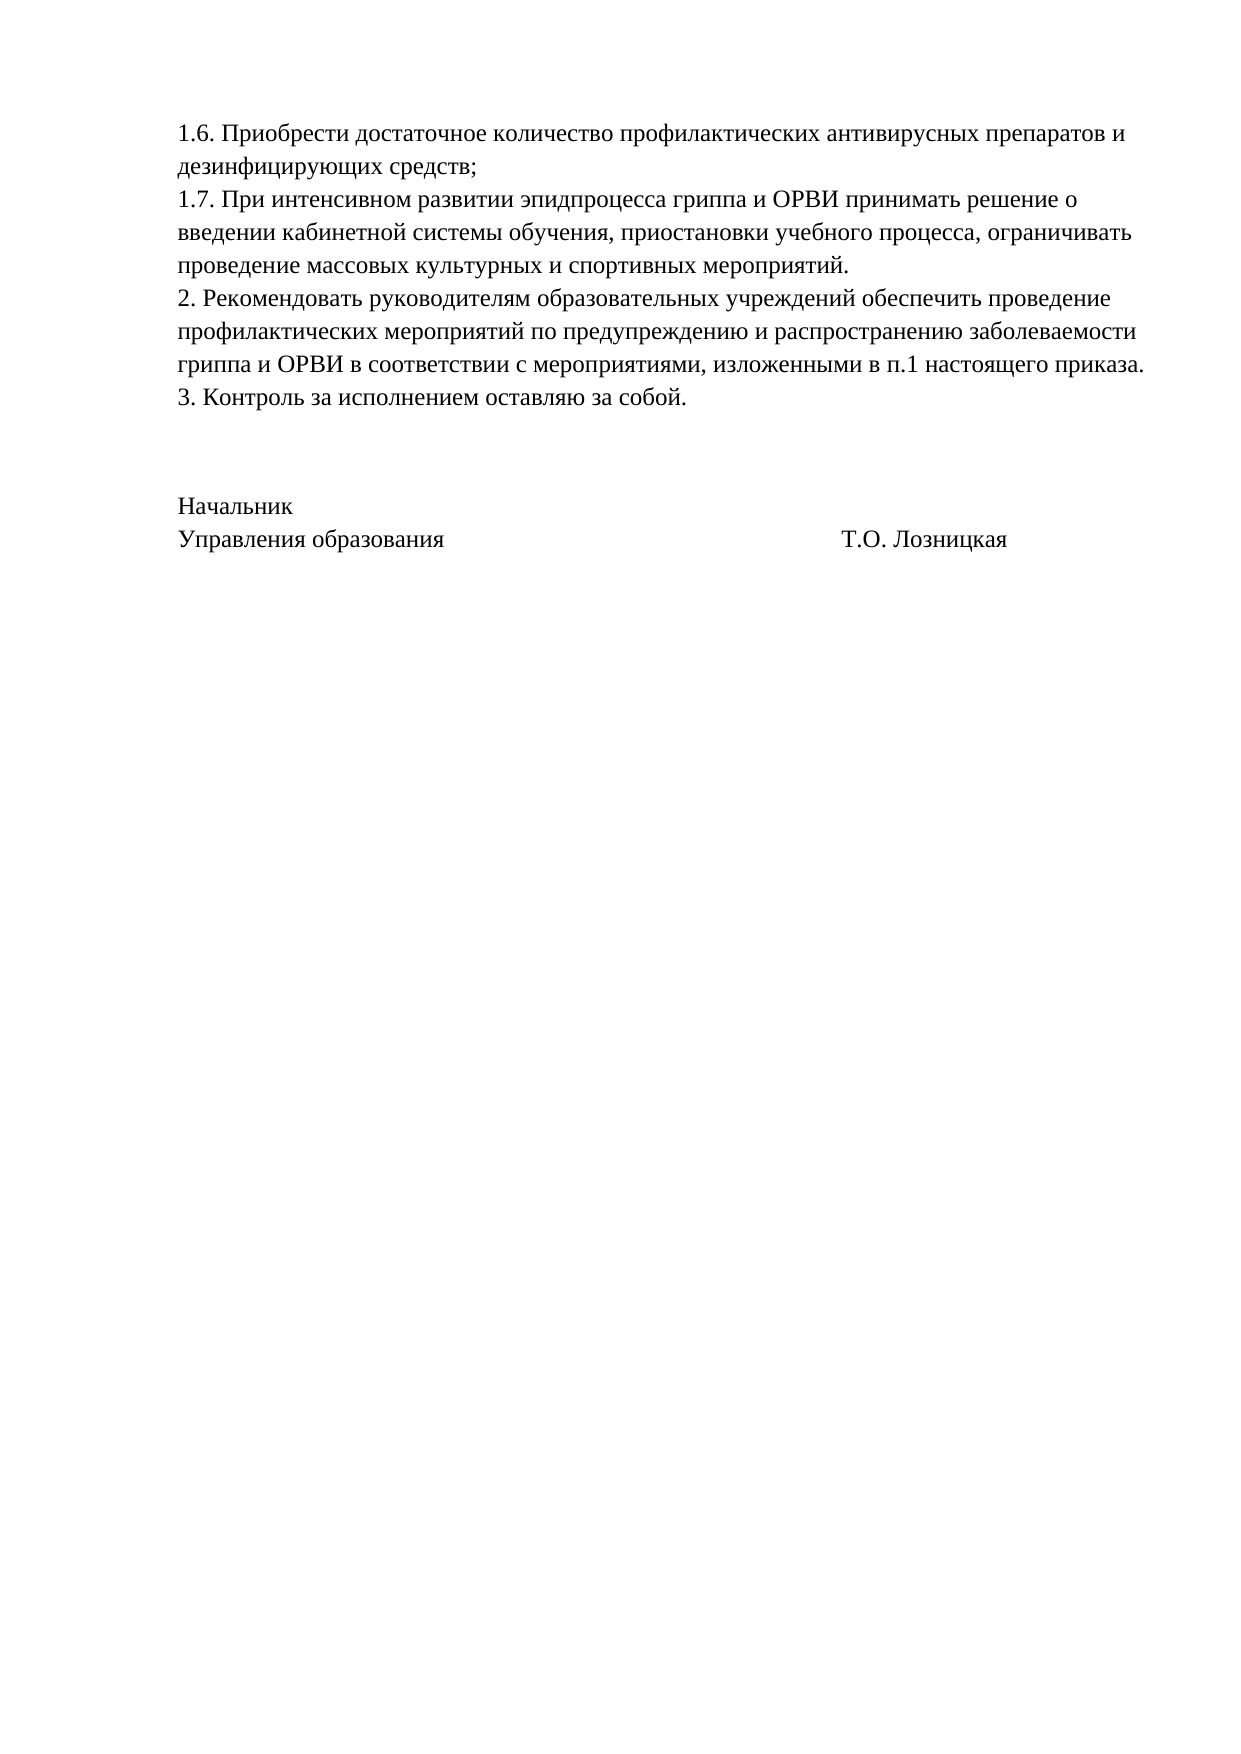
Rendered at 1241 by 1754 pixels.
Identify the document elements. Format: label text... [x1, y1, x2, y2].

text 1.6. Приобрести достаточное количество профилактических антивирусных препаратов и дезинфицирующих средств; [177, 118, 1152, 180]
text 2. Рекомендовать руководителям образовательных учреждений обеспечить проведение профилактических мероприятий по предупреждению и распространению заболеваемости гриппа и ОРВИ в соответствии с мероприятиями, изложенными в п.1 настоящего приказа. [177, 283, 1152, 378]
text 1.7. При интенсивном развитии эпидпроцесса гриппа и ОРВИ принимать решение о введении кабинетной системы обучения, приостановки учебного процесса, ограничивать проведение массовых культурных и спортивных мероприятий. [177, 184, 1152, 279]
text 3. Контроль за исполнением оставляю за собой. [177, 382, 1152, 411]
text Начальник [177, 491, 1152, 520]
text Управления образования Т.О. Лозницкая [177, 524, 1152, 553]
